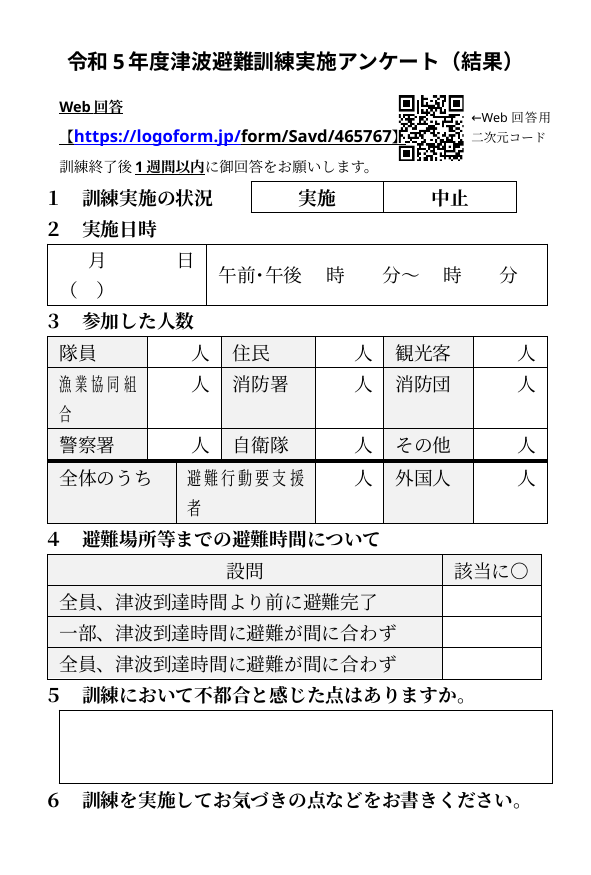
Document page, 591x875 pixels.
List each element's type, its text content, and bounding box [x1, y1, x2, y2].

table_cell [443, 648, 541, 678]
table_cell 人 [474, 463, 547, 523]
table_header [60, 711, 552, 783]
table_header 月 日（ ） [48, 245, 206, 305]
table_header 観光客 [384, 337, 473, 367]
table_cell [443, 586, 541, 616]
table_cell 消防団 [384, 368, 473, 428]
text Web回答 [59, 91, 531, 121]
table_cell 人 [148, 368, 221, 428]
text ２ 実施日時 [44, 213, 531, 243]
table_header 隊員 [48, 337, 147, 367]
text 【https://logoform.jp/form/Savd/465767】 [59, 121, 531, 151]
table_cell 一部、津波到達時間に避難が間に合わず [48, 617, 442, 647]
text ３ 参加した人数 [44, 306, 531, 336]
table_header 中止 [384, 182, 516, 212]
table_cell 人 [474, 368, 547, 428]
table_header 人 [148, 337, 221, 367]
table_header 設問 [48, 555, 442, 585]
table_cell 人 [316, 463, 383, 523]
table_cell 自衛隊 [222, 429, 315, 459]
text 令和5年度津波避難訓練実施アンケート（結果） [59, 31, 531, 91]
table_cell 全員、津波到達時間より前に避難完了 [48, 586, 442, 616]
table_cell 外国人 [384, 463, 473, 523]
table_header １ 訓練実施の状況 [48, 181, 251, 212]
text 訓練終了後1週間以内に御回答をお願いします。 [59, 151, 531, 181]
table_cell 避難行動要支援者 [177, 463, 315, 523]
table_cell 人 [316, 368, 383, 428]
table_cell 消防署 [222, 368, 315, 428]
table_cell その他 [384, 429, 473, 459]
table_cell [443, 617, 541, 647]
table_cell 人 [148, 429, 221, 459]
table_header 実施 [252, 182, 383, 212]
table_header 住民 [222, 337, 315, 367]
table_header 人 [316, 337, 383, 367]
text ６ 訓練を実施してお気づきの点などをお書きください。 [44, 784, 531, 814]
table_cell 人 [316, 429, 383, 459]
table_header 午前･午後 時 分～ 時 分 [207, 245, 547, 305]
text ５ 訓練において不都合と感じた点はありますか。 [44, 679, 531, 709]
table_cell 警察署 [48, 429, 147, 459]
text ４ 避難場所等までの避難時間について [44, 524, 531, 554]
table_header 人 [474, 337, 547, 367]
table_header 該当に○ [443, 555, 541, 585]
table_cell 全員、津波到達時間に避難が間に合わず [48, 648, 442, 678]
table_cell 漁業協同組合 [48, 368, 147, 428]
table_cell 人 [474, 429, 547, 459]
table_cell 全体のうち [48, 463, 176, 523]
